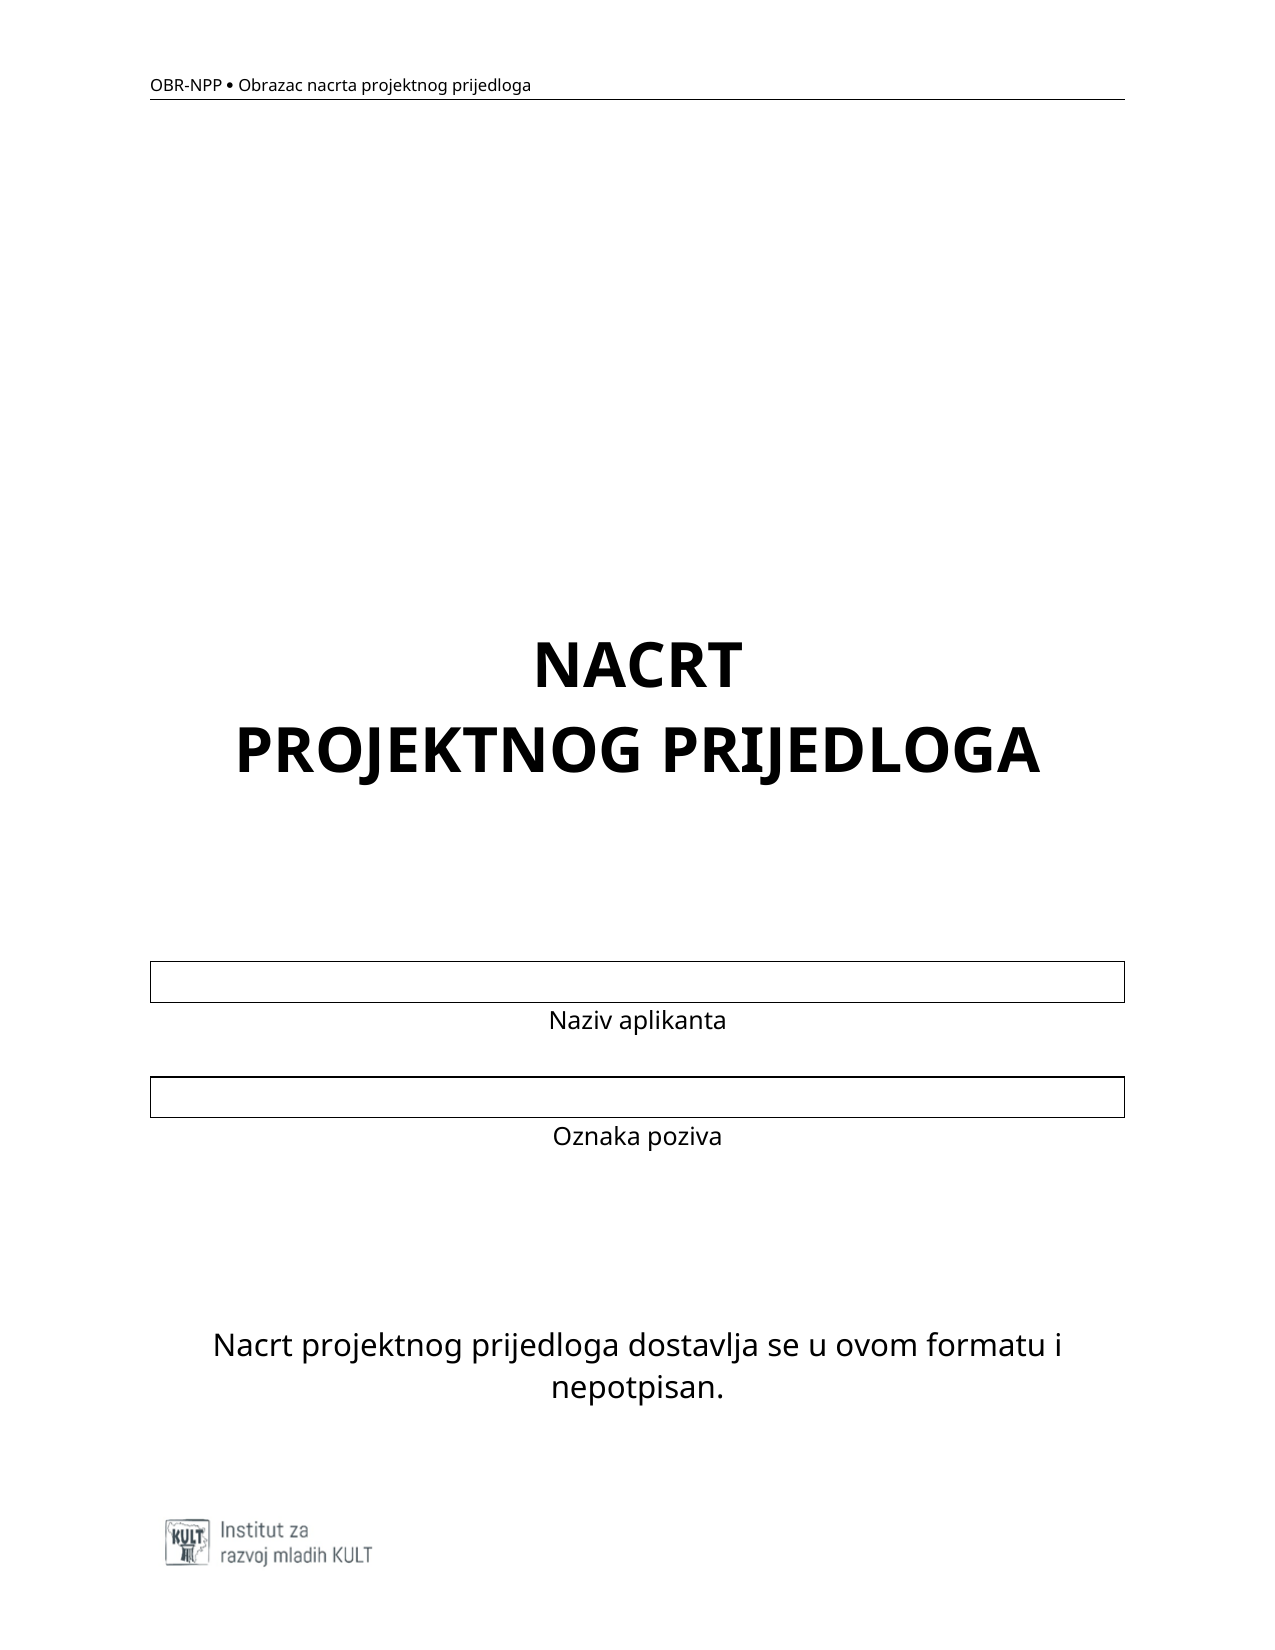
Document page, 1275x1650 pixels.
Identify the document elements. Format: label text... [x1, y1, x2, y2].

text NACRT [150, 620, 1125, 705]
table_header [151, 962, 1124, 1002]
table_header [151, 1078, 1124, 1117]
text Oznaka poziva [150, 1118, 1125, 1152]
text PROJEKTNOG PRIJEDLOGA [150, 705, 1125, 791]
picture [150, 1500, 387, 1585]
text Naziv aplikanta [150, 1003, 1125, 1037]
text Nacrt projektnog prijedloga dostavlja se u ovom formatu i nepotpisan. [150, 1322, 1125, 1408]
